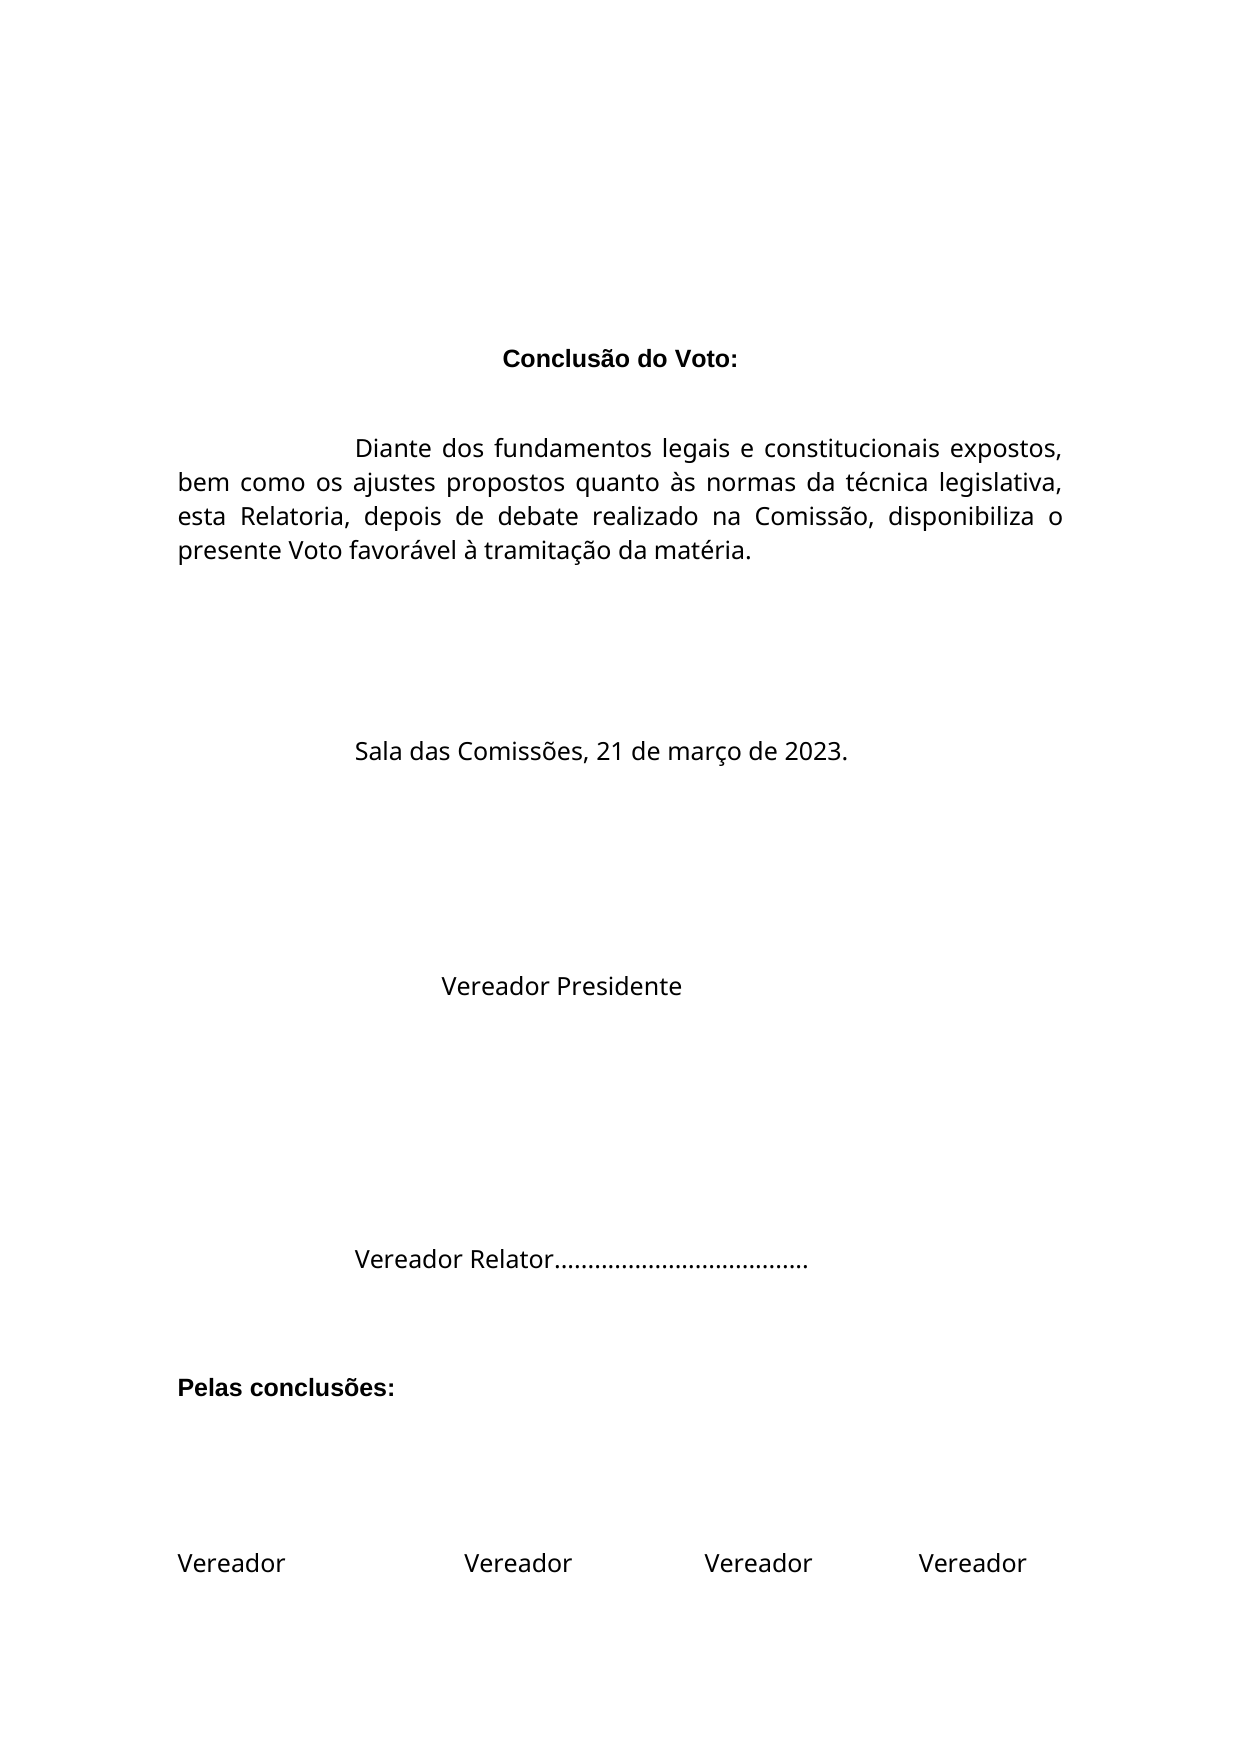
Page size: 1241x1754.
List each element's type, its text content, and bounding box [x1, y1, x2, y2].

text Sala das Comissões, 21 de março de 2023. [354, 734, 1076, 768]
text Vereador Vereador Vereador Vereador [177, 1546, 1076, 1580]
text Vereador Relator...................................... [354, 1241, 1076, 1275]
text Diante dos fundamentos legais e constitucionais expostos, bem como os ajustes propostos quanto às normas da técnica legislativa, esta Relatoria, depois de debate realizado na Comissão, disponibiliza o presente Voto favorável à tramitação da matéria. [177, 431, 1063, 567]
subtitle Pelas conclusões: [177, 1373, 1076, 1402]
text Vereador Presidente [441, 969, 1076, 1003]
subtitle Conclusão do Voto: [359, 344, 882, 373]
